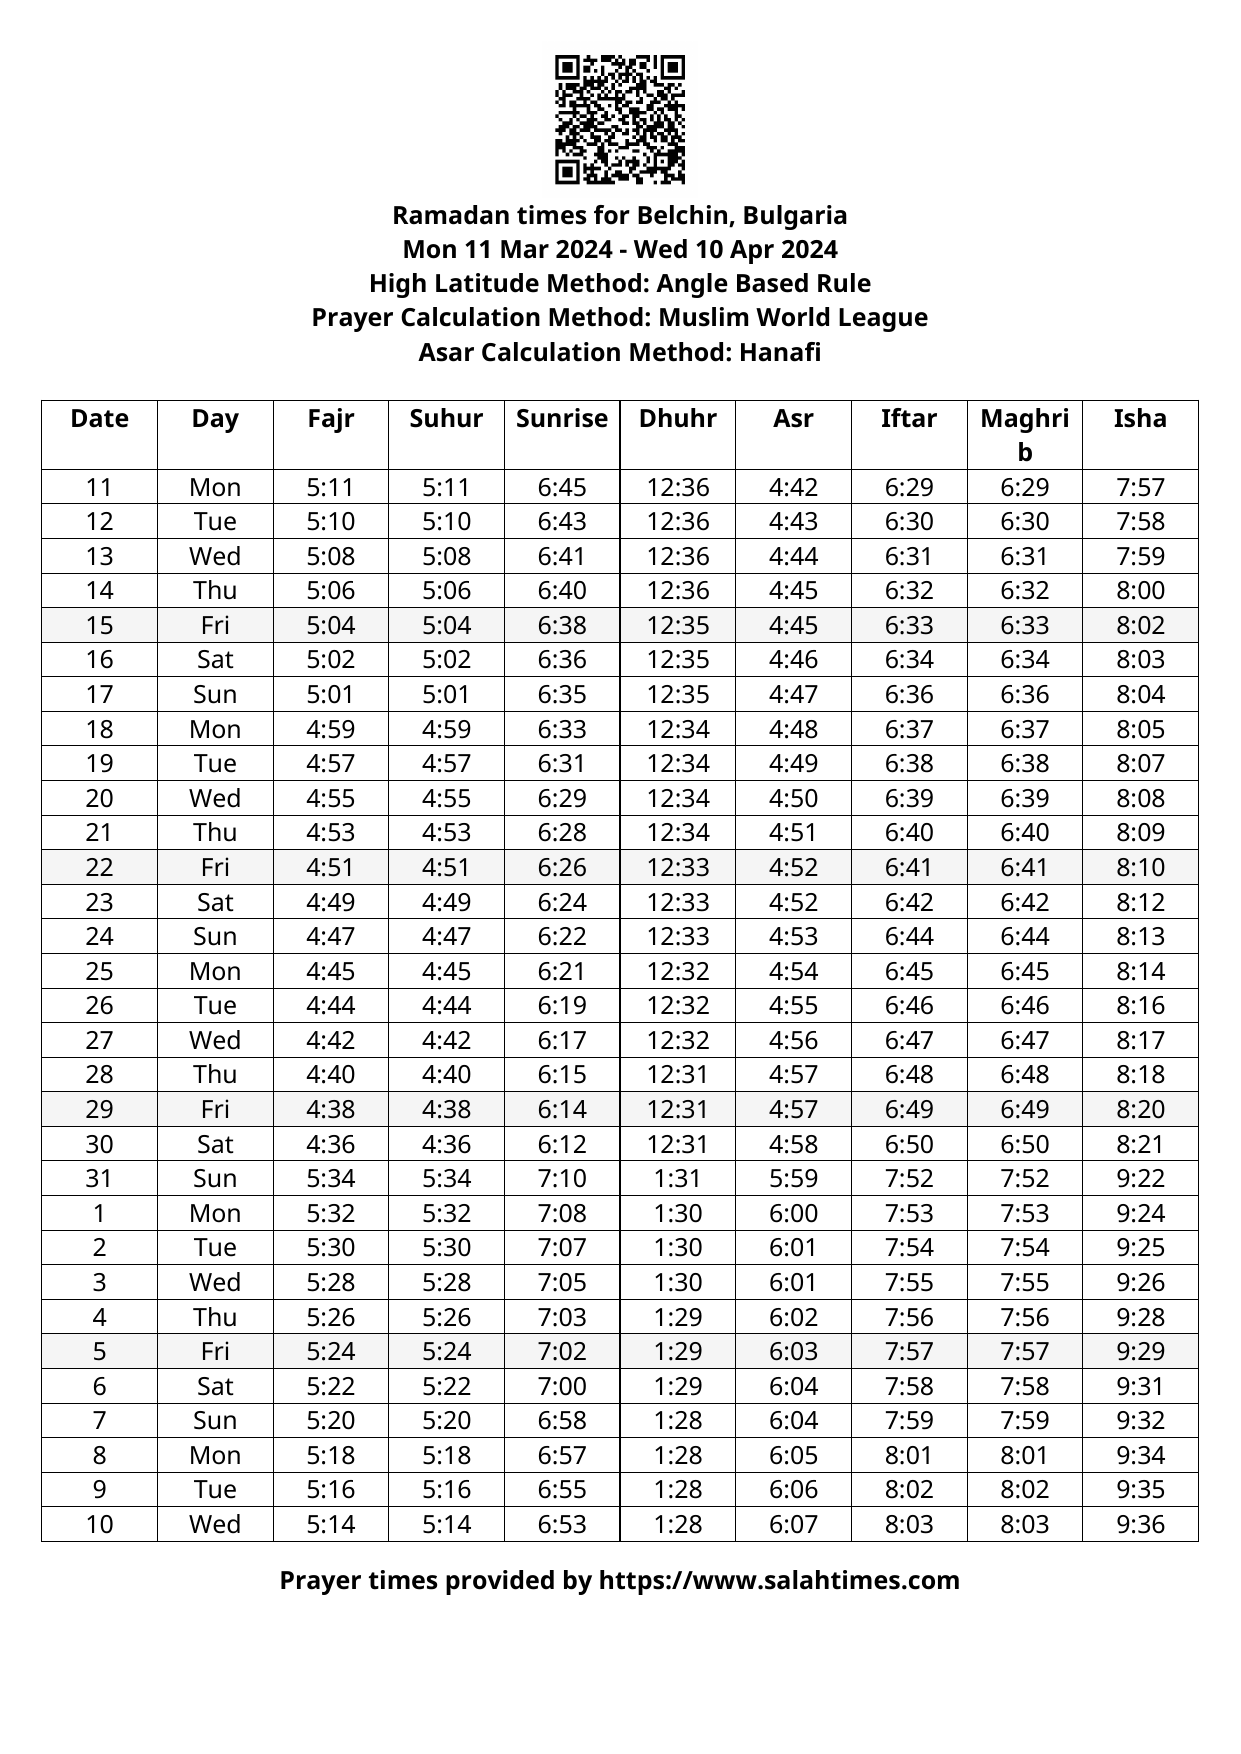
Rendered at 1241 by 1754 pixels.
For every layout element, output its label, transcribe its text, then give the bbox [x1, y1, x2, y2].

table_cell 16 [42, 643, 157, 676]
table_cell 6:29 [852, 470, 967, 503]
table_cell 6:33 [505, 712, 619, 745]
table_cell 12:35 [621, 677, 735, 711]
table_cell 5:14 [274, 1507, 388, 1541]
table_cell 4:44 [736, 539, 851, 572]
table_cell 5:01 [389, 677, 504, 711]
table_cell 18 [42, 712, 157, 745]
table_cell 5 [42, 1334, 157, 1368]
table_cell Sun [158, 919, 273, 953]
table_cell 9:34 [1083, 1438, 1198, 1472]
table_cell 4:40 [274, 1058, 388, 1091]
table_cell 5:30 [389, 1231, 504, 1264]
table_cell 12:34 [621, 781, 735, 814]
table_cell Tue [158, 1231, 273, 1264]
table_cell 1:28 [621, 1473, 735, 1506]
table_header Date [42, 401, 157, 469]
table_cell 7:02 [505, 1334, 619, 1368]
picture [542, 41, 699, 198]
table_cell 7:56 [852, 1300, 967, 1333]
table_cell 5:22 [389, 1369, 504, 1402]
table_cell 6:44 [968, 919, 1082, 953]
table_cell 6:36 [852, 677, 967, 711]
table_cell 6:34 [852, 643, 967, 676]
table_header Day [158, 401, 273, 469]
table_cell 7:55 [968, 1265, 1082, 1299]
table_cell 6:43 [505, 504, 619, 538]
table_cell 5:06 [274, 574, 388, 607]
table_cell 11 [42, 470, 157, 503]
table_cell 6:39 [968, 781, 1082, 814]
table_cell 6:01 [736, 1231, 851, 1264]
table_cell 12:31 [621, 1092, 735, 1126]
table_cell 6:45 [968, 954, 1082, 987]
table_cell 9:22 [1083, 1161, 1198, 1195]
table_cell Wed [158, 1507, 273, 1541]
table_cell 6:21 [505, 954, 619, 987]
table_cell 7:54 [852, 1231, 967, 1264]
table_cell 6:22 [505, 919, 619, 953]
table_cell 5:06 [389, 574, 504, 607]
table_cell 22 [42, 850, 157, 884]
table_cell 6:55 [505, 1473, 619, 1506]
table_cell 6:19 [505, 989, 619, 1022]
table_cell 5:01 [274, 677, 388, 711]
table_cell 4:53 [274, 816, 388, 849]
table_cell 7:05 [505, 1265, 619, 1299]
table_cell 6:40 [505, 574, 619, 607]
table_cell 8:12 [1083, 885, 1198, 918]
table_cell 9:32 [1083, 1404, 1198, 1437]
table_cell Fri [158, 1334, 273, 1368]
table_cell 4:50 [736, 781, 851, 814]
table_cell 6:04 [736, 1404, 851, 1437]
table_cell 5:34 [274, 1161, 388, 1195]
table_cell 8:04 [1083, 677, 1198, 711]
table_cell 8:09 [1083, 816, 1198, 849]
table_cell Mon [158, 470, 273, 503]
table_cell 4:45 [274, 954, 388, 987]
table_cell 8:00 [1083, 574, 1198, 607]
table_cell 5:02 [389, 643, 504, 676]
table_cell 8:01 [968, 1438, 1082, 1472]
table_cell 6:32 [852, 574, 967, 607]
table_cell 9:24 [1083, 1196, 1198, 1229]
table_cell Thu [158, 1300, 273, 1333]
table_cell 7:53 [968, 1196, 1082, 1229]
table_cell 8:17 [1083, 1023, 1198, 1057]
table_cell 26 [42, 989, 157, 1022]
table_cell 5:30 [274, 1231, 388, 1264]
table_cell 6:03 [736, 1334, 851, 1368]
table_cell Sat [158, 643, 273, 676]
table_cell 15 [42, 608, 157, 642]
table_cell 5:28 [389, 1265, 504, 1299]
table_cell 4:57 [736, 1092, 851, 1126]
table_cell Tue [158, 746, 273, 780]
table_cell Sat [158, 1369, 273, 1402]
table_cell 8:14 [1083, 954, 1198, 987]
table_cell 4:45 [389, 954, 504, 987]
table_cell 10 [42, 1507, 157, 1541]
table_cell 4:42 [736, 470, 851, 503]
table_cell 6:33 [968, 608, 1082, 642]
table_cell 7 [42, 1404, 157, 1437]
table_cell 23 [42, 885, 157, 918]
table_cell 8:01 [852, 1438, 967, 1472]
table_cell 6:38 [852, 746, 967, 780]
table_cell 4:47 [389, 919, 504, 953]
table_cell 5:20 [274, 1404, 388, 1437]
table_cell 6:17 [505, 1023, 619, 1057]
table_cell 6:26 [505, 850, 619, 884]
table_cell 8:05 [1083, 712, 1198, 745]
text Mon 11 Mar 2024 - Wed 10 Apr 2024 [42, 232, 1198, 266]
table_cell Thu [158, 1058, 273, 1091]
table_cell 4:59 [274, 712, 388, 745]
table_cell 5:28 [274, 1265, 388, 1299]
table_cell 4:43 [736, 504, 851, 538]
table_cell 4:49 [274, 885, 388, 918]
table_cell 1:31 [621, 1161, 735, 1195]
table_cell 5:04 [274, 608, 388, 642]
table_cell 7:00 [505, 1369, 619, 1402]
table_cell 29 [42, 1092, 157, 1126]
table_cell 12:35 [621, 608, 735, 642]
table_cell 4:46 [736, 643, 851, 676]
table_cell 4:36 [274, 1127, 388, 1160]
table_cell 7:56 [968, 1300, 1082, 1333]
table_cell 4:57 [389, 746, 504, 780]
table_cell 6:12 [505, 1127, 619, 1160]
table_cell 5:24 [274, 1334, 388, 1368]
table_cell 6:46 [968, 989, 1082, 1022]
table_cell 6:05 [736, 1438, 851, 1472]
table_cell 6:41 [968, 850, 1082, 884]
table_cell 12:32 [621, 954, 735, 987]
table_cell 6:39 [852, 781, 967, 814]
table_cell 3 [42, 1265, 157, 1299]
table_header Dhuhr [621, 401, 735, 469]
table_header Suhur [389, 401, 504, 469]
table_cell 4:44 [389, 989, 504, 1022]
table_cell 4:47 [274, 919, 388, 953]
table_cell 12:36 [621, 504, 735, 538]
table_cell 5:14 [389, 1507, 504, 1541]
table_cell 4:51 [736, 816, 851, 849]
table_cell 4:52 [736, 850, 851, 884]
table_cell 7:59 [852, 1404, 967, 1437]
table_cell 5:32 [274, 1196, 388, 1229]
table_cell 8 [42, 1438, 157, 1472]
table_cell 12:34 [621, 746, 735, 780]
table_cell 4:54 [736, 954, 851, 987]
table_cell 12:32 [621, 1023, 735, 1057]
table_cell Mon [158, 1438, 273, 1472]
table_cell 7:55 [852, 1265, 967, 1299]
table_cell 5:18 [389, 1438, 504, 1472]
table_cell 6:45 [505, 470, 619, 503]
table_cell 6:30 [968, 504, 1082, 538]
table_cell 5:18 [274, 1438, 388, 1472]
table_cell 4:45 [736, 608, 851, 642]
table_cell 4:45 [736, 574, 851, 607]
table_cell 4:57 [736, 1058, 851, 1091]
table_cell 5:08 [389, 539, 504, 572]
table_cell 6:38 [968, 746, 1082, 780]
table_cell 6:50 [852, 1127, 967, 1160]
table_cell 4:59 [389, 712, 504, 745]
table_cell 7:57 [1083, 470, 1198, 503]
table_cell 6:00 [736, 1196, 851, 1229]
text Asar Calculation Method: Hanafi [42, 334, 1198, 368]
table_cell 6:50 [968, 1127, 1082, 1160]
table_cell Fri [158, 1092, 273, 1126]
table_cell 6:40 [852, 816, 967, 849]
table_cell 6:45 [852, 954, 967, 987]
table_cell 12:35 [621, 643, 735, 676]
table_cell 7:52 [852, 1161, 967, 1195]
table_cell 9:35 [1083, 1473, 1198, 1506]
table_cell 12:33 [621, 850, 735, 884]
table_cell 7:53 [852, 1196, 967, 1229]
table_cell 6:29 [968, 470, 1082, 503]
table_cell 12:34 [621, 816, 735, 849]
table_cell 6:30 [852, 504, 967, 538]
table_cell 6:36 [505, 643, 619, 676]
table_cell 12:33 [621, 885, 735, 918]
table_cell 8:21 [1083, 1127, 1198, 1160]
table_cell Fri [158, 850, 273, 884]
table_cell 6:46 [852, 989, 967, 1022]
table_header Iftar [852, 401, 967, 469]
table_cell 4:38 [274, 1092, 388, 1126]
table_cell 6:37 [968, 712, 1082, 745]
table_cell 7:07 [505, 1231, 619, 1264]
table_cell 6:48 [852, 1058, 967, 1091]
table_cell Wed [158, 1265, 273, 1299]
table_cell 6:41 [505, 539, 619, 572]
table_cell 7:08 [505, 1196, 619, 1229]
table_cell 6:28 [505, 816, 619, 849]
table_cell 6:24 [505, 885, 619, 918]
table_cell 4:53 [389, 816, 504, 849]
table_cell 8:16 [1083, 989, 1198, 1022]
table_cell 5:11 [389, 470, 504, 503]
table_cell 8:20 [1083, 1092, 1198, 1126]
table_cell 6:15 [505, 1058, 619, 1091]
table_cell 12:33 [621, 919, 735, 953]
table_cell 5:22 [274, 1369, 388, 1402]
text Prayer Calculation Method: Muslim World League [42, 300, 1198, 334]
table_cell Tue [158, 1473, 273, 1506]
table_cell 7:10 [505, 1161, 619, 1195]
table_cell 9:29 [1083, 1334, 1198, 1368]
table_cell 12:32 [621, 989, 735, 1022]
table_cell 8:13 [1083, 919, 1198, 953]
table_cell 7:58 [852, 1369, 967, 1402]
table_cell 4:36 [389, 1127, 504, 1160]
table_cell 8:03 [968, 1507, 1082, 1541]
table_cell 12:31 [621, 1127, 735, 1160]
table_cell 2 [42, 1231, 157, 1264]
table_cell 4:55 [736, 989, 851, 1022]
table_cell 7:52 [968, 1161, 1082, 1195]
table_cell 6:47 [968, 1023, 1082, 1057]
table_cell 5:10 [274, 504, 388, 538]
table_cell 1:29 [621, 1300, 735, 1333]
table_cell 6:34 [968, 643, 1082, 676]
table_cell 5:26 [389, 1300, 504, 1333]
table_cell 21 [42, 816, 157, 849]
table_cell 9:26 [1083, 1265, 1198, 1299]
table_cell 27 [42, 1023, 157, 1057]
table_cell 5:16 [274, 1473, 388, 1506]
table_cell 6:48 [968, 1058, 1082, 1091]
table_cell 6:40 [968, 816, 1082, 849]
table_cell 5:24 [389, 1334, 504, 1368]
table_cell 4:40 [389, 1058, 504, 1091]
table_cell 6:47 [852, 1023, 967, 1057]
table_cell 9 [42, 1473, 157, 1506]
table_cell 1:30 [621, 1196, 735, 1229]
table_cell 6:44 [852, 919, 967, 953]
table_cell 7:57 [852, 1334, 967, 1368]
table_cell Thu [158, 574, 273, 607]
table_cell 4:57 [274, 746, 388, 780]
table_cell 12:36 [621, 574, 735, 607]
table_cell 6:33 [852, 608, 967, 642]
table_cell Wed [158, 539, 273, 572]
table_cell 4:49 [736, 746, 851, 780]
table_cell 8:08 [1083, 781, 1198, 814]
table_cell 6:41 [852, 850, 967, 884]
table_header Asr [736, 401, 851, 469]
table_cell 7:59 [1083, 539, 1198, 572]
table_cell Sun [158, 1404, 273, 1437]
table_cell 8:03 [1083, 643, 1198, 676]
table_cell 12:36 [621, 470, 735, 503]
table_header Isha [1083, 401, 1198, 469]
table_cell 12:34 [621, 712, 735, 745]
table_cell 4:51 [274, 850, 388, 884]
table_cell 6:31 [505, 746, 619, 780]
table_cell 8:02 [1083, 608, 1198, 642]
table_header Sunrise [505, 401, 619, 469]
table_cell 6:06 [736, 1473, 851, 1506]
table_cell 12:31 [621, 1058, 735, 1091]
table_cell 8:07 [1083, 746, 1198, 780]
table_cell 6:49 [968, 1092, 1082, 1126]
table_cell 4:42 [274, 1023, 388, 1057]
table_cell Thu [158, 816, 273, 849]
table_cell 4:51 [389, 850, 504, 884]
table_cell 4:53 [736, 919, 851, 953]
table_cell 4:56 [736, 1023, 851, 1057]
table_cell Wed [158, 1023, 273, 1057]
table_cell 5:32 [389, 1196, 504, 1229]
table_cell 8:18 [1083, 1058, 1198, 1091]
table_cell 6:53 [505, 1507, 619, 1541]
table_cell 5:04 [389, 608, 504, 642]
table_cell 24 [42, 919, 157, 953]
table_cell 6:29 [505, 781, 619, 814]
table_cell 9:28 [1083, 1300, 1198, 1333]
table_cell 5:16 [389, 1473, 504, 1506]
table_cell 9:31 [1083, 1369, 1198, 1402]
table_cell 7:59 [968, 1404, 1082, 1437]
table_cell 4:48 [736, 712, 851, 745]
table_cell Wed [158, 781, 273, 814]
table_cell 12 [42, 504, 157, 538]
table_cell 4:44 [274, 989, 388, 1022]
table_cell 1:29 [621, 1369, 735, 1402]
table_cell Sat [158, 1127, 273, 1160]
table_cell 6:36 [968, 677, 1082, 711]
table_cell 6:02 [736, 1300, 851, 1333]
table_cell 4:42 [389, 1023, 504, 1057]
table_cell 6:49 [852, 1092, 967, 1126]
table_cell 31 [42, 1161, 157, 1195]
table_cell 28 [42, 1058, 157, 1091]
table_cell 5:10 [389, 504, 504, 538]
table_cell 5:26 [274, 1300, 388, 1333]
table_cell 6:35 [505, 677, 619, 711]
table_cell 6:07 [736, 1507, 851, 1541]
table_cell 6:14 [505, 1092, 619, 1126]
table_cell 8:03 [852, 1507, 967, 1541]
table_cell 1:28 [621, 1404, 735, 1437]
table_cell 17 [42, 677, 157, 711]
table_header Fajr [274, 401, 388, 469]
table_cell 5:08 [274, 539, 388, 572]
table_cell 8:02 [968, 1473, 1082, 1506]
table_cell 6:42 [968, 885, 1082, 918]
table_cell 6:31 [968, 539, 1082, 572]
table_cell 5:02 [274, 643, 388, 676]
table_cell Mon [158, 712, 273, 745]
table_cell 9:25 [1083, 1231, 1198, 1264]
table_cell 19 [42, 746, 157, 780]
table_cell 4:52 [736, 885, 851, 918]
table_cell 4:47 [736, 677, 851, 711]
table_cell 7:54 [968, 1231, 1082, 1264]
table_cell 14 [42, 574, 157, 607]
table_cell 13 [42, 539, 157, 572]
table_cell Tue [158, 989, 273, 1022]
table_cell Sun [158, 1161, 273, 1195]
table_cell 6:38 [505, 608, 619, 642]
table_cell 9:36 [1083, 1507, 1198, 1541]
table_cell 8:10 [1083, 850, 1198, 884]
table_cell 5:20 [389, 1404, 504, 1437]
table_cell 5:11 [274, 470, 388, 503]
table_cell 6:32 [968, 574, 1082, 607]
text Prayer times provided by https://www.salahtimes.com [42, 1563, 1198, 1597]
table_cell Mon [158, 954, 273, 987]
table_cell 4:55 [389, 781, 504, 814]
table_cell 6:31 [852, 539, 967, 572]
table_cell 1:29 [621, 1334, 735, 1368]
table_cell Mon [158, 1196, 273, 1229]
table_cell 25 [42, 954, 157, 987]
table_cell 4:38 [389, 1092, 504, 1126]
table_cell 1:28 [621, 1438, 735, 1472]
text High Latitude Method: Angle Based Rule [42, 266, 1198, 300]
table_cell Fri [158, 608, 273, 642]
table_cell 7:57 [968, 1334, 1082, 1368]
table_cell 6:42 [852, 885, 967, 918]
table_cell 1 [42, 1196, 157, 1229]
table_header Maghrib [968, 401, 1082, 469]
table_cell 7:03 [505, 1300, 619, 1333]
table_cell Sun [158, 677, 273, 711]
table_cell 12:36 [621, 539, 735, 572]
table_cell 6:01 [736, 1265, 851, 1299]
table_cell 5:34 [389, 1161, 504, 1195]
table_cell 30 [42, 1127, 157, 1160]
text Ramadan times for Belchin, Bulgaria [42, 198, 1198, 232]
table_cell 7:58 [968, 1369, 1082, 1402]
table_cell 6:04 [736, 1369, 851, 1402]
table_cell Tue [158, 504, 273, 538]
table_cell 4:55 [274, 781, 388, 814]
table_cell 4:49 [389, 885, 504, 918]
table_cell 1:28 [621, 1507, 735, 1541]
table_cell 4:58 [736, 1127, 851, 1160]
table_cell 6:58 [505, 1404, 619, 1437]
table_cell 8:02 [852, 1473, 967, 1506]
table_cell 1:30 [621, 1265, 735, 1299]
table_cell 1:30 [621, 1231, 735, 1264]
table_cell 4 [42, 1300, 157, 1333]
table_cell Sat [158, 885, 273, 918]
table_cell 6:57 [505, 1438, 619, 1472]
table_cell 5:59 [736, 1161, 851, 1195]
table_cell 6 [42, 1369, 157, 1402]
table_cell 20 [42, 781, 157, 814]
table_cell 7:58 [1083, 504, 1198, 538]
table_cell 6:37 [852, 712, 967, 745]
